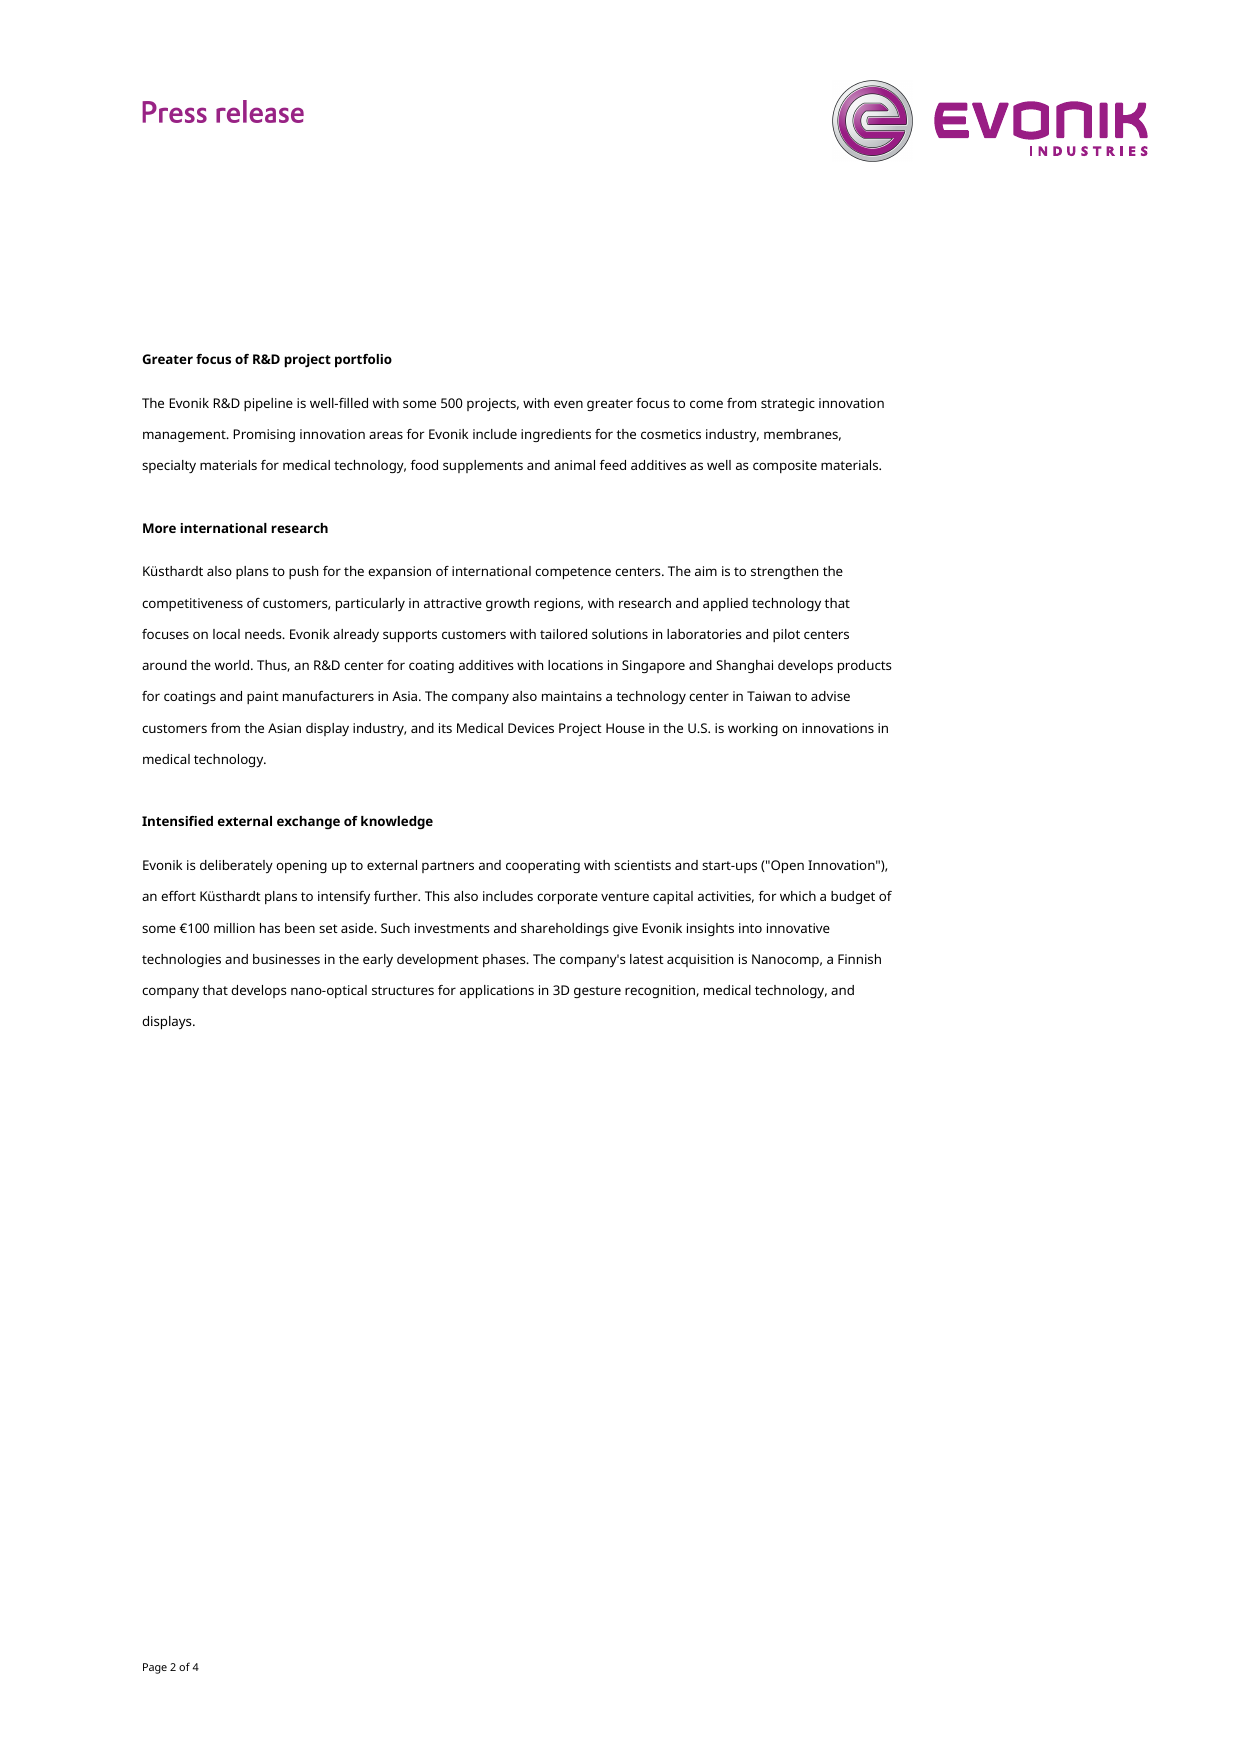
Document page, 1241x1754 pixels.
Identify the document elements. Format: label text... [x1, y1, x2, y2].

picture [142, 100, 304, 123]
text Evonik is deliberately opening up to external partners and cooperating with scientists and start-ups ("Open Innovation"), an effort Küsthardt plans to intensify further. This also includes corporate venture capital activities, for which a budget of some €100 million has been set aside. Such investments and shareholdings give Evonik insights into innovative technologies and businesses in the early development phases. The company's latest acquisition is Nanocomp, a Finnish company that develops nano-optical structures for applications in 3D gesture recognition, medical technology, and displays. [142, 843, 894, 1030]
text Greater focus of R&D project portfolio [142, 337, 894, 368]
text The Evonik R&D pipeline is well-filled with some 500 projects, with even greater focus to come from strategic innovation management. Promising innovation areas for Evonik include ingredients for the cosmetics industry, membranes, specialty materials for medical technology, food supplements and animal feed additives as well as composite materials. [142, 380, 894, 474]
text Küsthardt also plans to push for the expansion of international competence centers. The aim is to strengthen the competitiveness of customers, particularly in attractive growth regions, with research and applied technology that focuses on local needs. Evonik already supports customers with tailored solutions in laboratories and pilot centers around the world. Thus, an R&D center for coating additives with locations in Singapore and Shanghai develops products for coatings and paint manufacturers in Asia. The company also maintains a technology center in Taiwan to advise customers from the Asian display industry, and its Medical Devices Project House in the U.S. is working on innovations in medical technology. [142, 549, 894, 768]
text Intensified external exchange of knowledge [142, 799, 894, 830]
text More international research [142, 505, 894, 537]
picture [832, 80, 913, 162]
